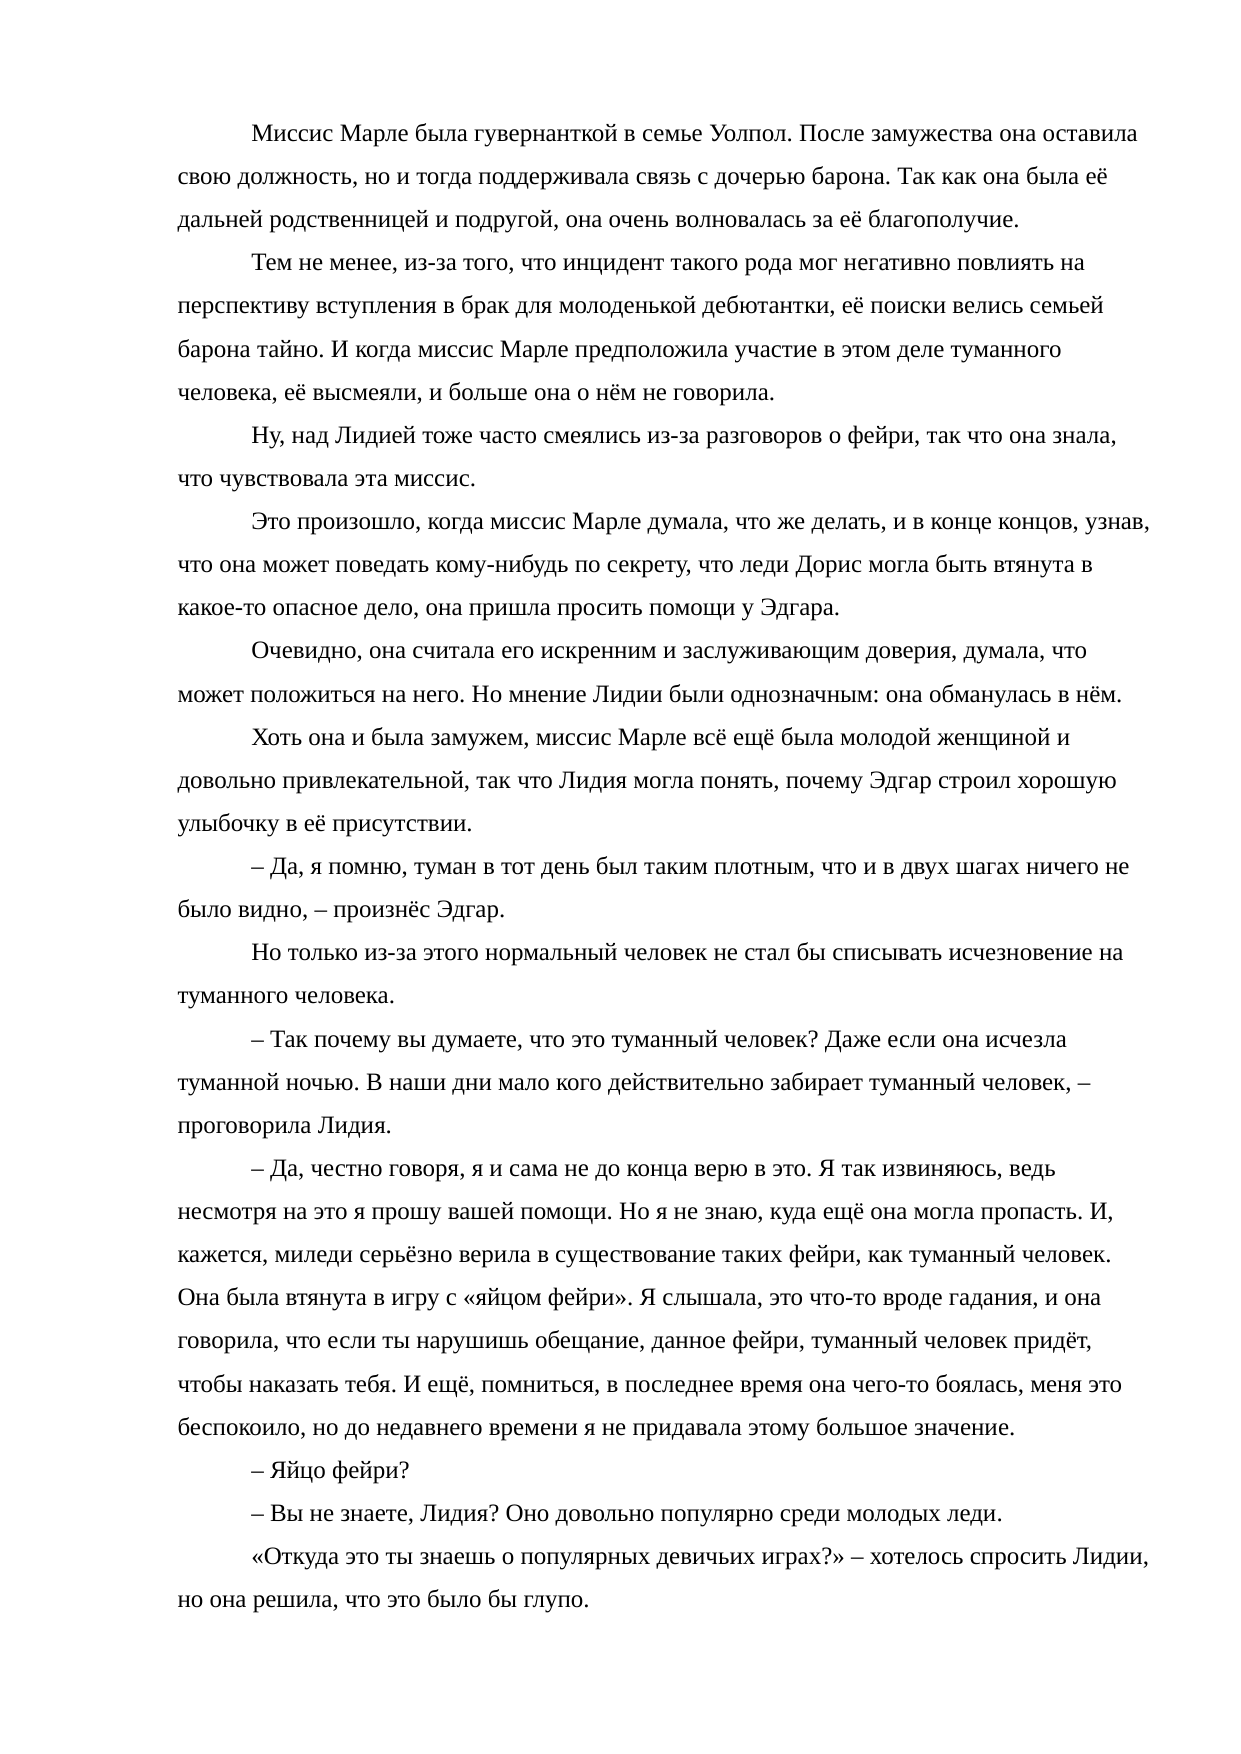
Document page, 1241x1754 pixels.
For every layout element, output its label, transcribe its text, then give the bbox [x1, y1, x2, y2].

text – Вы не знаете, Лидия? Оно довольно популярно среди молодых леди. [177, 1498, 1152, 1527]
text Но только из-за этого нормальный человек не стал бы списывать исчезновение на туманного человека. [177, 937, 1152, 1009]
text Тем не менее, из-за того, что инцидент такого рода мог негативно повлиять на перспективу вступления в брак для молоденькой дебютантки, её поиски велись семьей барона тайно. И когда миссис Марле предположила участие в этом деле туманного человека, её высмеяли, и больше она о нём не говорила. [177, 247, 1152, 406]
text Миссис Марле была гувернанткой в семье Уолпол. После замужества она оставила свою должность, но и тогда поддерживала связь с дочерью барона. Так как она была её дальней родственницей и подругой, она очень волновалась за её благополучие. [177, 118, 1152, 233]
text Ну, над Лидией тоже часто смеялись из-за разговоров о фейри, так что она знала, что чувствовала эта миссис. [177, 420, 1152, 492]
text – Да, честно говоря, я и сама не до конца верю в это. Я так извиняюсь, ведь несмотря на это я прошу вашей помощи. Но я не знаю, куда ещё она могла пропасть. И, кажется, миледи серьёзно верила в существование таких фейри, как туманный человек. Она была втянута в игру с «яйцом фейри». Я слышала, это что-то вроде гадания, и она говорила, что если ты нарушишь обещание, данное фейри, туманный человек придёт, чтобы наказать тебя. И ещё, помниться, в последнее время она чего-то боялась, меня это беспокоило, но до недавнего времени я не придавала этому большое значение. [177, 1153, 1152, 1441]
text – Да, я помню, туман в тот день был таким плотным, что и в двух шагах ничего не было видно, – произнёс Эдгар. [177, 851, 1152, 923]
text – Яйцо фейри? [177, 1455, 1152, 1484]
text «Откуда это ты знаешь о популярных девичьих играх?» – хотелось спросить Лидии, но она решила, что это было бы глупо. [177, 1541, 1152, 1613]
text Это произошло, когда миссис Марле думала, что же делать, и в конце концов, узнав, что она может поведать кому-нибудь по секрету, что леди Дорис могла быть втянута в какое-то опасное дело, она пришла просить помощи у Эдгара. [177, 506, 1152, 621]
text – Так почему вы думаете, что это туманный человек? Даже если она исчезла туманной ночью. В наши дни мало кого действительно забирает туманный человек, – проговорила Лидия. [177, 1024, 1152, 1139]
text Хоть она и была замужем, миссис Марле всё ещё была молодой женщиной и довольно привлекательной, так что Лидия могла понять, почему Эдгар строил хорошую улыбочку в её присутствии. [177, 722, 1152, 837]
text Очевидно, она считала его искренним и заслуживающим доверия, думала, что может положиться на него. Но мнение Лидии были однозначным: она обманулась в нём. [177, 636, 1152, 707]
